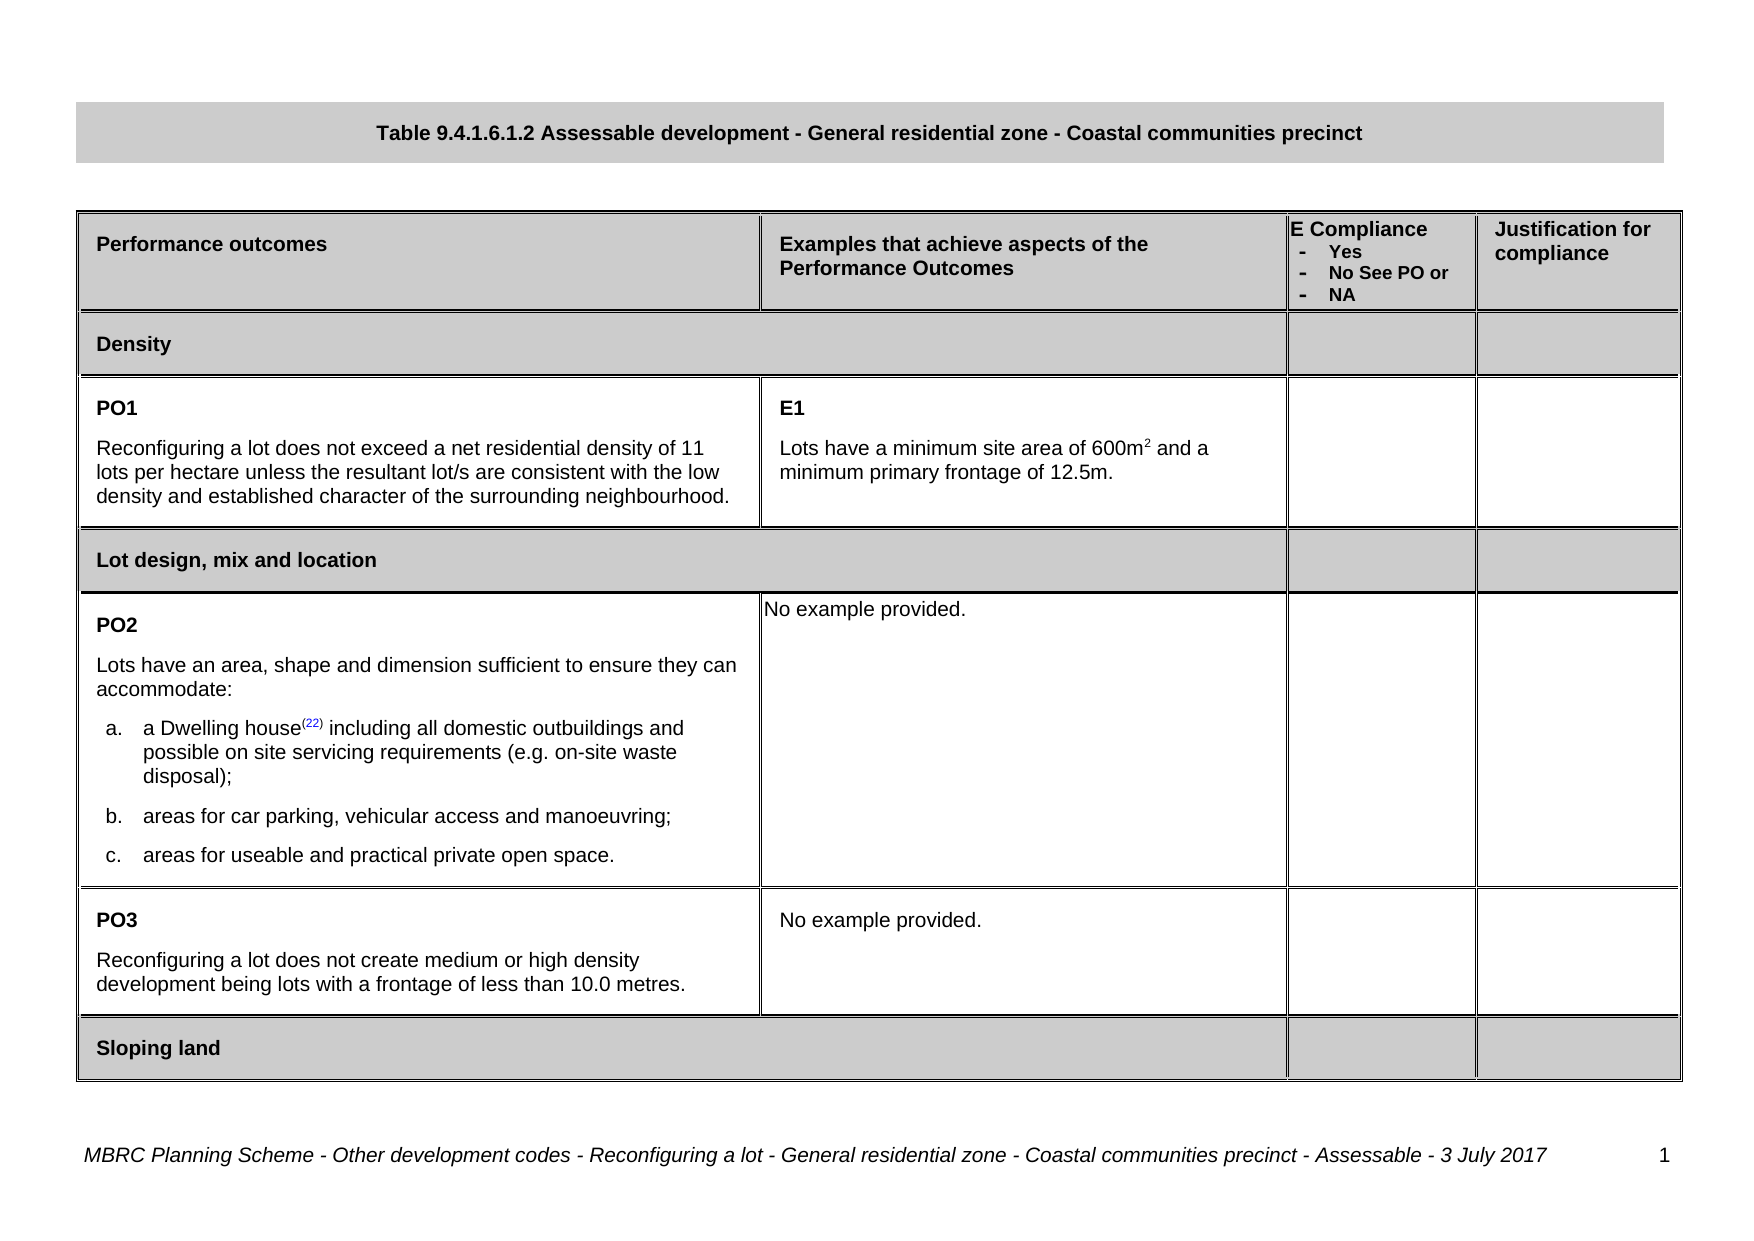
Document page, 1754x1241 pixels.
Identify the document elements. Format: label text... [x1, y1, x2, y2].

table_header Performance outcomes [79, 214, 761, 309]
table_cell [1477, 1014, 1680, 1079]
table_cell Lot design, mix and location [79, 526, 1286, 591]
table_cell [1478, 526, 1680, 591]
table_cell [1289, 530, 1475, 591]
table_cell [1478, 309, 1680, 374]
table_cell Sloping land [79, 1014, 1288, 1079]
table_cell [1478, 591, 1680, 886]
table_cell Density [79, 309, 1286, 374]
table_cell No example provided. [762, 889, 1286, 1014]
table_cell E1 Lots have a minimum site area of 600m2 and a minimum primary frontage of 12.5m. [762, 378, 1286, 526]
table_header Table 9.4.1.6.1.2 Assessable development - General residential zone - Coastal communities precinct [76, 102, 1664, 163]
table_header Examples that achieve aspects of the Performance Outcomes [761, 214, 1288, 309]
table_cell [1289, 313, 1475, 374]
table_header Justification for compliance [1477, 214, 1680, 309]
table_cell PO1 Reconfiguring a lot does not exceed a net residential density of 11 lots per hectare unless the resultant lot/s are consistent with the low density and established character of the surrounding neighbourhood. [79, 374, 759, 526]
table_cell PO3 Reconfiguring a lot does not create medium or high density development being lots with a frontage of less than 10.0 metres. [77, 886, 761, 1014]
table_cell [1289, 889, 1475, 1014]
table_cell [1288, 1018, 1477, 1079]
table_header E Compliance Yes No See PO or NA [1288, 214, 1477, 309]
table_cell No example provided. [762, 594, 1286, 886]
table_cell PO2 Lots have an area, shape and dimension sufficient to ensure they can accommodate: a Dwelling house(22) including all domestic outbuildings and possible on site servicing requirements (e.g. on-site waste disposal); areas for car parking, vehicular access and manoeuvring; areas for useable and practical private open space. [79, 591, 759, 886]
table_cell [1289, 378, 1475, 526]
table_cell [1478, 374, 1680, 526]
table_cell [1289, 594, 1475, 886]
table_cell [1477, 886, 1681, 1014]
